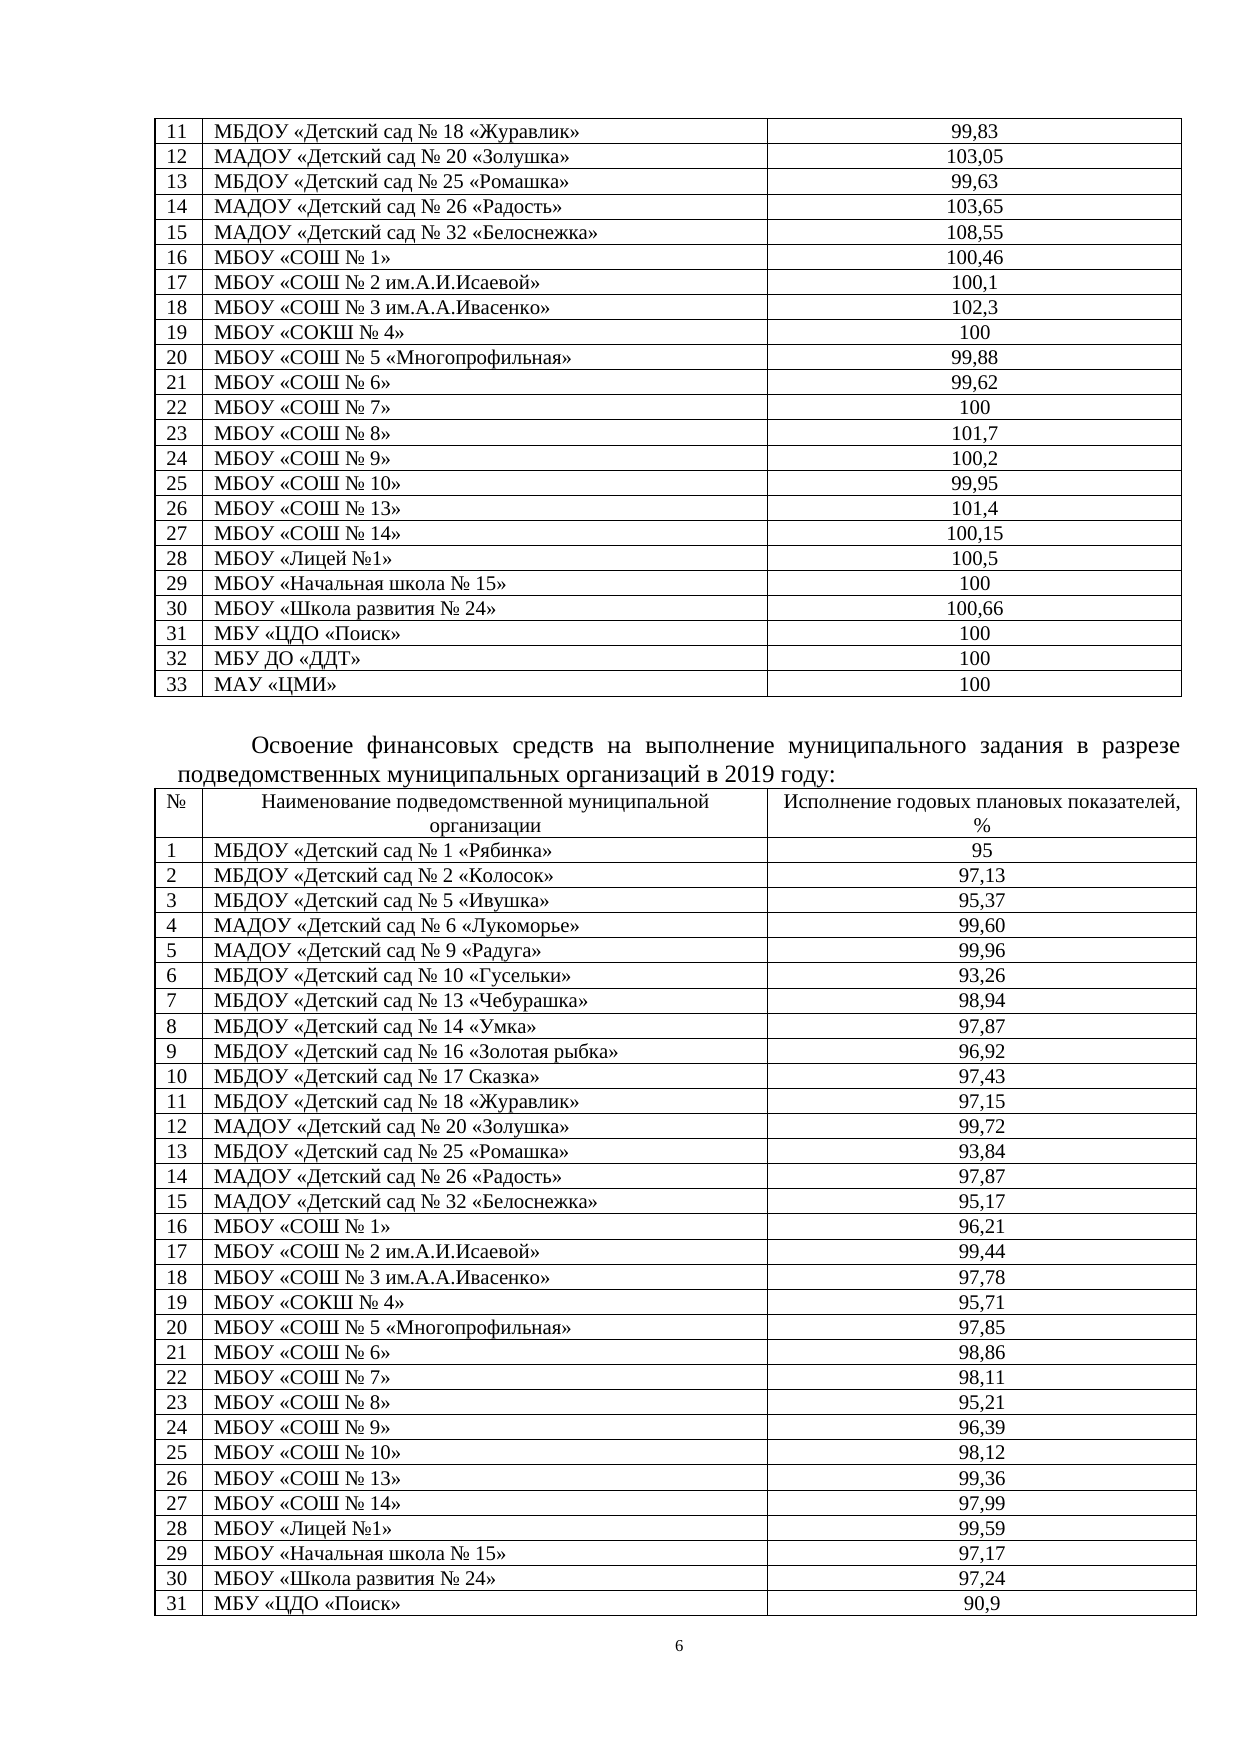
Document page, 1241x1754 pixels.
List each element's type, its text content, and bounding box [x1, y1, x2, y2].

table_cell 100,46 [768, 245, 1181, 269]
table_cell МБДОУ «Детский сад № 10 «Гусельки» [203, 963, 767, 987]
table_cell МБОУ «Школа развития № 24» [203, 1566, 767, 1590]
table_cell МБОУ «Начальная школа № 15» [203, 1541, 767, 1565]
table_cell 101,4 [768, 496, 1181, 520]
table_cell МАДОУ «Детский сад № 32 «Белоснежка» [203, 220, 767, 244]
table_cell 17 [156, 1240, 202, 1263]
table_cell 100,5 [768, 546, 1181, 570]
table_cell 97,87 [768, 1014, 1196, 1038]
table_cell МБДОУ «Детский сад № 2 «Колосок» [203, 863, 767, 887]
table_cell 100,15 [768, 521, 1181, 545]
table_cell МБУ «ЦДО «Поиск» [203, 1591, 767, 1615]
table_cell МАУ «ЦМИ» [203, 671, 767, 696]
table_cell 15 [156, 220, 202, 244]
table_cell МБОУ «СОШ № 7» [203, 395, 767, 419]
table_cell МБДОУ «Детский сад № 5 «Ивушка» [203, 888, 767, 912]
table_cell 8 [156, 1014, 202, 1038]
table_cell 17 [156, 270, 202, 294]
table_cell 97,78 [768, 1265, 1196, 1289]
table_cell 100 [768, 621, 1181, 645]
table_cell 98,94 [768, 989, 1196, 1012]
table_cell 93,84 [768, 1139, 1196, 1163]
table_cell 102,3 [768, 295, 1181, 319]
table_cell МБДОУ «Детский сад № 18 «Журавлик» [203, 1089, 767, 1113]
table_cell 100 [768, 571, 1181, 595]
table_cell 99,60 [768, 913, 1196, 937]
table_cell 6 [156, 963, 202, 987]
table_cell 97,17 [768, 1541, 1196, 1565]
table_cell 103,05 [768, 144, 1181, 168]
table_cell МБУ ДО «ДДТ» [203, 646, 767, 670]
table_cell МБОУ «СОШ № 14» [203, 1491, 767, 1514]
table_cell 99,44 [768, 1240, 1196, 1263]
table_cell МБДОУ «Детский сад № 14 «Умка» [203, 1014, 767, 1038]
table_cell 26 [156, 1465, 202, 1489]
table_cell МБОУ «СОШ № 5 «Многопрофильная» [203, 345, 767, 369]
table_cell МБОУ «СОШ № 14» [203, 521, 767, 545]
table_cell МБОУ «СОШ № 2 им.А.И.Исаевой» [203, 1240, 767, 1263]
text Освоение финансовых средств на выполнение муниципального задания в разрезе подведомственных муниципальных организаций в 2019 году: [177, 730, 1181, 788]
table_cell 108,55 [768, 220, 1181, 244]
table_cell 98,11 [768, 1365, 1196, 1389]
table_cell 4 [156, 913, 202, 937]
table_cell 16 [156, 245, 202, 269]
table_cell 90,9 [768, 1591, 1196, 1615]
table_cell МАДОУ «Детский сад № 20 «Золушка» [203, 144, 767, 168]
table_cell 7 [156, 989, 202, 1012]
table_cell 20 [156, 1315, 202, 1339]
table_cell МБОУ «СОШ № 9» [203, 446, 767, 469]
table_cell 28 [156, 1516, 202, 1540]
table_cell МБОУ «СОШ № 10» [203, 1440, 767, 1464]
table_header № [156, 789, 202, 837]
table_header Исполнение годовых плановых показателей, % [768, 789, 1196, 837]
table_cell 100,66 [768, 596, 1181, 620]
table_cell 9 [156, 1039, 202, 1063]
table_cell МБДОУ «Детский сад № 17 Сказка» [203, 1064, 767, 1088]
table_cell 10 [156, 1064, 202, 1088]
table_cell МАДОУ «Детский сад № 20 «Золушка» [203, 1114, 767, 1138]
table_cell 97,87 [768, 1164, 1196, 1188]
table_cell 31 [156, 621, 202, 645]
table_cell 31 [156, 1591, 202, 1615]
table_cell МБДОУ «Детский сад № 13 «Чебурашка» [203, 989, 767, 1012]
table_cell 32 [156, 646, 202, 670]
table_cell МБОУ «СОШ № 8» [203, 420, 767, 444]
table_cell 23 [156, 420, 202, 444]
table_cell 24 [156, 1415, 202, 1439]
table_cell 2 [156, 863, 202, 887]
table_cell 22 [156, 395, 202, 419]
table_cell 99,88 [768, 345, 1181, 369]
table_cell 5 [156, 938, 202, 962]
table_cell 11 [156, 1089, 202, 1113]
table_cell 30 [156, 1566, 202, 1590]
table_cell 22 [156, 1365, 202, 1389]
table_cell МБОУ «СОШ № 5 «Многопрофильная» [203, 1315, 767, 1339]
table_cell МБДОУ «Детский сад № 18 «Журавлик» [203, 119, 767, 143]
table_cell 93,26 [768, 963, 1196, 987]
table_cell 97,43 [768, 1064, 1196, 1088]
table_cell 19 [156, 1290, 202, 1314]
table_cell МБОУ «СОШ № 6» [203, 1340, 767, 1364]
table_cell МБОУ «СОШ № 10» [203, 471, 767, 495]
table_cell МБОУ «СОШ № 2 им.А.И.Исаевой» [203, 270, 767, 294]
table_cell 97,99 [768, 1491, 1196, 1514]
table_cell МБОУ «Лицей №1» [203, 1516, 767, 1540]
table_cell 96,39 [768, 1415, 1196, 1439]
table_cell 3 [156, 888, 202, 912]
table_cell 23 [156, 1390, 202, 1414]
table_cell 99,63 [768, 169, 1181, 193]
table_cell МБДОУ «Детский сад № 25 «Ромашка» [203, 1139, 767, 1163]
table_cell МБОУ «СОШ № 3 им.А.А.Ивасенко» [203, 295, 767, 319]
table_cell МБОУ «СОШ № 8» [203, 1390, 767, 1414]
table_cell 26 [156, 496, 202, 520]
table_header Наименование подведомственной муниципальной организации [203, 789, 767, 837]
table_cell 99,72 [768, 1114, 1196, 1138]
table_cell 25 [156, 1440, 202, 1464]
table_cell 20 [156, 345, 202, 369]
table_cell 98,12 [768, 1440, 1196, 1464]
table_cell МБОУ «СОШ № 6» [203, 370, 767, 394]
table_cell 99,96 [768, 938, 1196, 962]
table_cell МБДОУ «Детский сад № 25 «Ромашка» [203, 169, 767, 193]
table_cell 14 [156, 1164, 202, 1188]
table_cell МБОУ «СОКШ № 4» [203, 1290, 767, 1314]
table_cell 18 [156, 1265, 202, 1289]
table_cell 14 [156, 195, 202, 218]
table_cell МБОУ «Лицей №1» [203, 546, 767, 570]
table_cell МАДОУ «Детский сад № 6 «Лукоморье» [203, 913, 767, 937]
table_cell 95,37 [768, 888, 1196, 912]
table_cell 12 [156, 144, 202, 168]
table_cell 24 [156, 446, 202, 469]
table_cell МБОУ «СОШ № 13» [203, 496, 767, 520]
table_cell 95 [768, 838, 1196, 862]
table_cell 12 [156, 1114, 202, 1138]
table_cell МБОУ «Начальная школа № 15» [203, 571, 767, 595]
table_cell МБОУ «СОШ № 3 им.А.А.Ивасенко» [203, 1265, 767, 1289]
table_cell 27 [156, 1491, 202, 1514]
table_cell 29 [156, 1541, 202, 1565]
table_cell МБОУ «Школа развития № 24» [203, 596, 767, 620]
table_cell 21 [156, 370, 202, 394]
table_cell 96,21 [768, 1214, 1196, 1238]
table_cell 30 [156, 596, 202, 620]
table_cell МБОУ «СОШ № 9» [203, 1415, 767, 1439]
table_cell 1 [156, 838, 202, 862]
table_cell 13 [156, 169, 202, 193]
table_cell 16 [156, 1214, 202, 1238]
table_cell 27 [156, 521, 202, 545]
table_cell МБОУ «СОШ № 1» [203, 245, 767, 269]
table_cell 100 [768, 395, 1181, 419]
table_cell МБУ «ЦДО «Поиск» [203, 621, 767, 645]
table_cell МАДОУ «Детский сад № 26 «Радость» [203, 1164, 767, 1188]
table_cell 15 [156, 1189, 202, 1213]
table_cell 99,83 [768, 119, 1181, 143]
table_cell 97,85 [768, 1315, 1196, 1339]
table_cell 96,92 [768, 1039, 1196, 1063]
table_cell 21 [156, 1340, 202, 1364]
table_cell 19 [156, 320, 202, 344]
table_cell 103,65 [768, 195, 1181, 218]
table_cell 95,71 [768, 1290, 1196, 1314]
table_cell МАДОУ «Детский сад № 9 «Радуга» [203, 938, 767, 962]
table_cell 28 [156, 546, 202, 570]
table_cell 100,2 [768, 446, 1181, 469]
table_cell 100,1 [768, 270, 1181, 294]
table_cell 33 [156, 671, 202, 696]
table_cell 99,59 [768, 1516, 1196, 1540]
table_cell МБОУ «СОШ № 7» [203, 1365, 767, 1389]
table_cell 18 [156, 295, 202, 319]
table_cell 13 [156, 1139, 202, 1163]
table_cell 98,86 [768, 1340, 1196, 1364]
table_cell 99,62 [768, 370, 1181, 394]
table_cell МБОУ «СОШ № 1» [203, 1214, 767, 1238]
table_cell 97,15 [768, 1089, 1196, 1113]
table_cell МБОУ «СОКШ № 4» [203, 320, 767, 344]
table_cell 29 [156, 571, 202, 595]
table_cell 100 [768, 646, 1181, 670]
table_cell 95,21 [768, 1390, 1196, 1414]
table_cell МБОУ «СОШ № 13» [203, 1465, 767, 1489]
table_cell 100 [768, 320, 1181, 344]
table_cell МАДОУ «Детский сад № 32 «Белоснежка» [203, 1189, 767, 1213]
table_cell 11 [156, 119, 202, 143]
table_cell 97,13 [768, 863, 1196, 887]
table_cell МБДОУ «Детский сад № 1 «Рябинка» [203, 838, 767, 862]
table_cell МАДОУ «Детский сад № 26 «Радость» [203, 195, 767, 218]
table_cell 100 [768, 671, 1181, 696]
table_cell 25 [156, 471, 202, 495]
table_cell МБДОУ «Детский сад № 16 «Золотая рыбка» [203, 1039, 767, 1063]
table_cell 99,36 [768, 1465, 1196, 1489]
table_cell 97,24 [768, 1566, 1196, 1590]
table_cell 95,17 [768, 1189, 1196, 1213]
table_cell 101,7 [768, 420, 1181, 444]
table_cell 99,95 [768, 471, 1181, 495]
